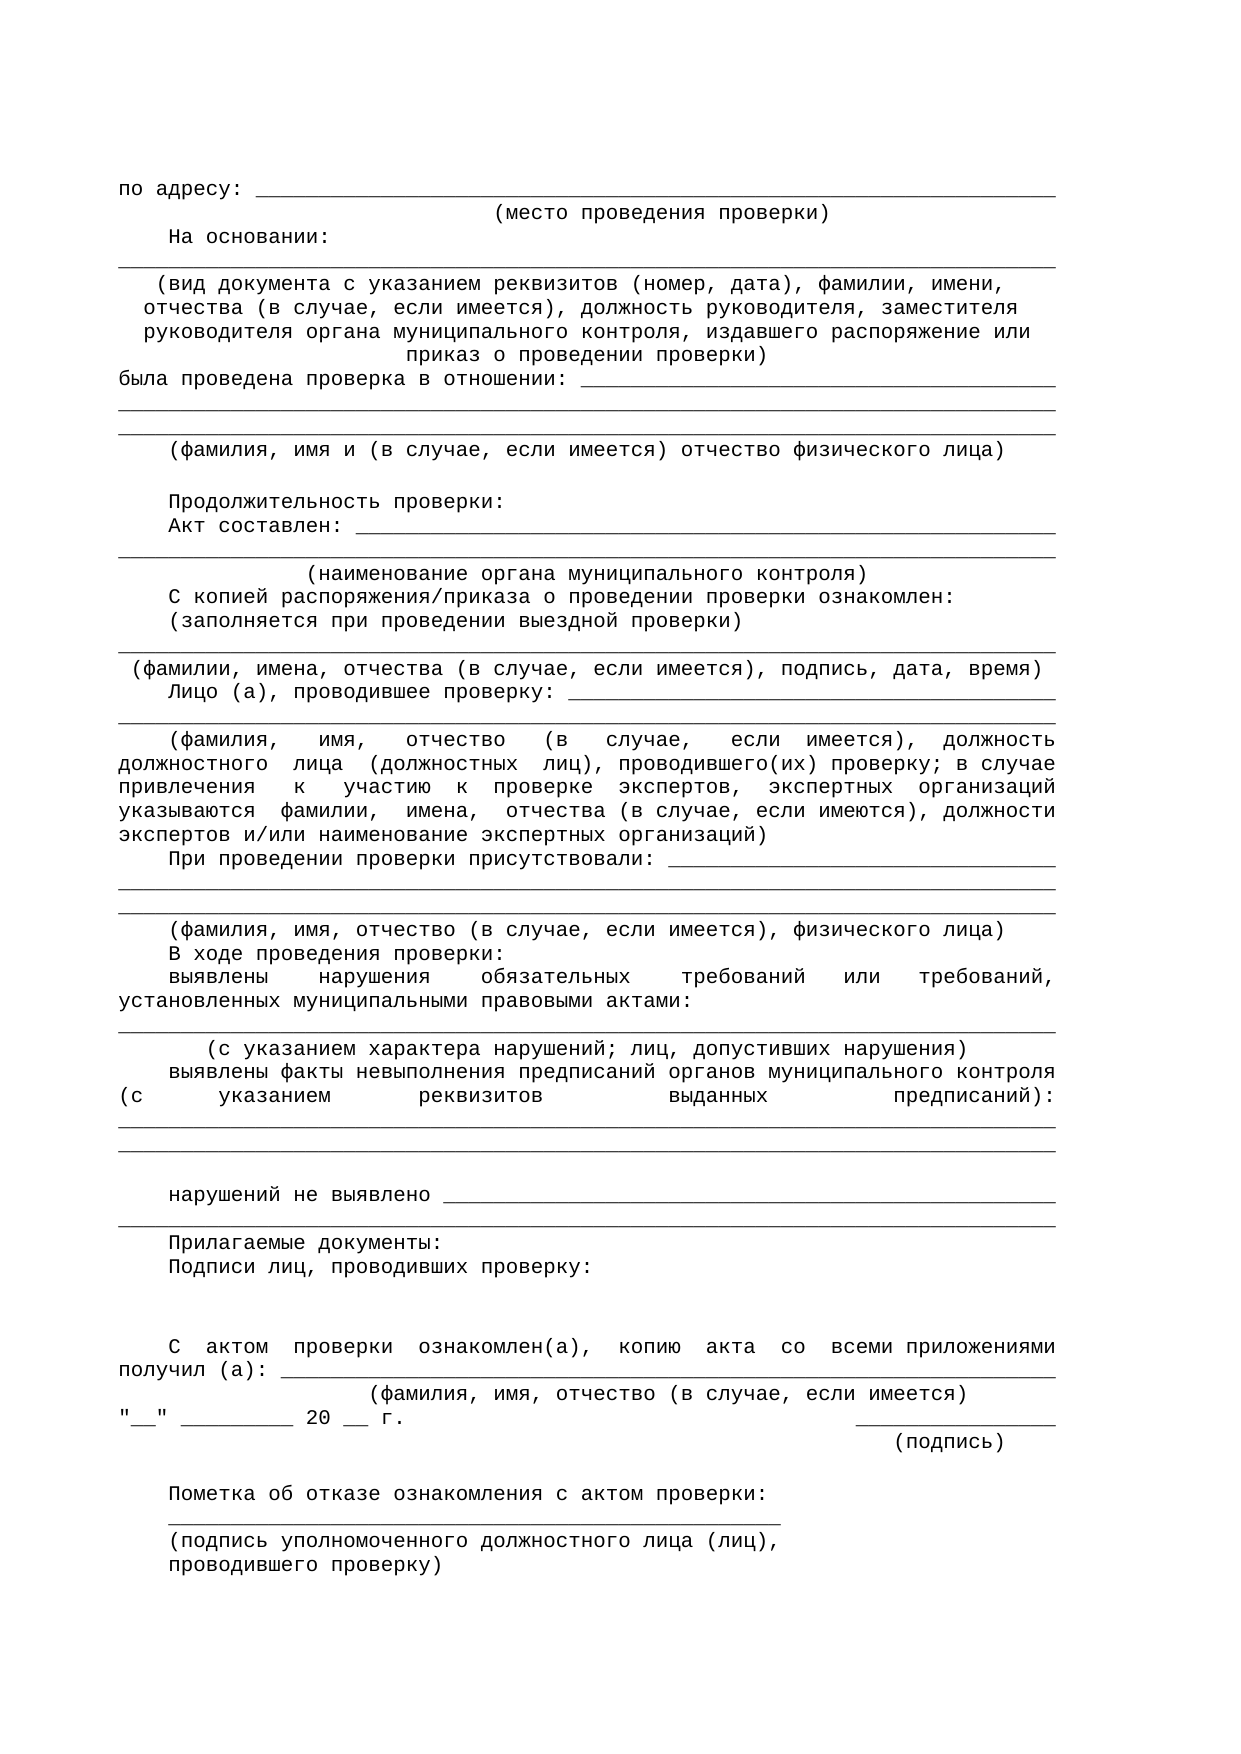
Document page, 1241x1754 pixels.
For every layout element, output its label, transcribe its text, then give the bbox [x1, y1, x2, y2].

text руководителя органа муниципального контроля, издавшего распоряжение или [118, 321, 1181, 344]
text Продолжительность проверки: [118, 491, 1181, 515]
text Подписи лиц, проводивших проверку: [118, 1256, 1181, 1279]
text (вид документа с указанием реквизитов (номер, дата), фамилии, имени, [118, 273, 1181, 297]
text На основании: [118, 226, 1181, 249]
text ___________________________________________________________________________ [118, 895, 1181, 919]
text Акт составлен: ________________________________________________________ [118, 515, 1181, 539]
text должностного лица (должностных лиц), проводившего(их) проверку; в случае [118, 752, 1181, 776]
text ___________________________________________________________________________ [118, 539, 1181, 562]
text была проведена проверка в отношении: ______________________________________ [118, 368, 1181, 392]
text Лицо (а), проводившее проверку: _______________________________________ [118, 681, 1181, 705]
text (фамилия, имя, отчество (в случае, если имеется), физического лица) [118, 919, 1181, 942]
text привлечения к участию к проверке экспертов, экспертных организаций [118, 776, 1181, 800]
text приказ о проведении проверки) [118, 344, 1181, 368]
text (наименование органа муниципального контроля) [118, 562, 1181, 586]
text проводившего проверку) [118, 1554, 1181, 1577]
text ___________________________________________________________________________ [118, 249, 1181, 273]
text нарушений не выявлено _________________________________________________ [118, 1184, 1181, 1208]
text При проведении проверки присутствовали: _______________________________ [118, 847, 1181, 871]
text С актом проверки ознакомлен(а), копию акта со всеми приложениями [118, 1336, 1181, 1359]
text (с указанием характера нарушений; лиц, допустивших нарушения) [118, 1037, 1181, 1061]
text (заполняется при проведении выездной проверки) [118, 610, 1181, 634]
text Прилагаемые документы: [118, 1232, 1181, 1256]
text отчества (в случае, если имеется), должность руководителя, заместителя [118, 297, 1181, 321]
text по адресу: ________________________________________________________________ [118, 178, 1181, 202]
text ___________________________________________________________________________ [118, 416, 1181, 439]
text (фамилия, имя, отчество (в случае, если имеется), должность [118, 729, 1181, 752]
text ___________________________________________________________________________ [118, 392, 1181, 416]
text В ходе проведения проверки: [118, 942, 1181, 966]
text (фамилия, имя, отчество (в случае, если имеется) [118, 1383, 1181, 1407]
text (с указанием реквизитов выданных предписаний): [118, 1085, 1181, 1109]
text (фамилии, имена, отчества (в случае, если имеется), подпись, дата, время) [118, 657, 1181, 681]
text ___________________________________________________________________________ [118, 1208, 1181, 1232]
text выявлены нарушения обязательных требований или требований, [118, 966, 1181, 990]
text (подпись) [118, 1431, 1181, 1454]
text выявлены факты невыполнения предписаний органов муниципального контроля [118, 1061, 1181, 1085]
text ___________________________________________________________________________ [118, 634, 1181, 657]
text (подпись уполномоченного должностного лица (лиц), [118, 1530, 1181, 1554]
text экспертов и/или наименование экспертных организаций) [118, 824, 1181, 847]
text ___________________________________________________________________________ [118, 1109, 1181, 1132]
text ___________________________________________________________________________ [118, 1132, 1181, 1156]
text (место проведения проверки) [118, 202, 1181, 226]
text указываются фамилии, имена, отчества (в случае, если имеются), должности [118, 800, 1181, 824]
text ___________________________________________________________________________ [118, 871, 1181, 895]
text получил (а): ______________________________________________________________ [118, 1359, 1181, 1383]
text Пометка об отказе ознакомления с актом проверки: [118, 1482, 1181, 1506]
text (фамилия, имя и (в случае, если имеется) отчество физического лица) [118, 439, 1181, 463]
text ___________________________________________________________________________ [118, 1014, 1181, 1037]
text ___________________________________________________________________________ [118, 705, 1181, 729]
text установленных муниципальными правовыми актами: [118, 990, 1181, 1014]
text С копией распоряжения/приказа о проведении проверки ознакомлен: [118, 586, 1181, 610]
text "__" _________ 20 __ г. ________________ [118, 1407, 1181, 1431]
text _________________________________________________ [118, 1506, 1181, 1530]
